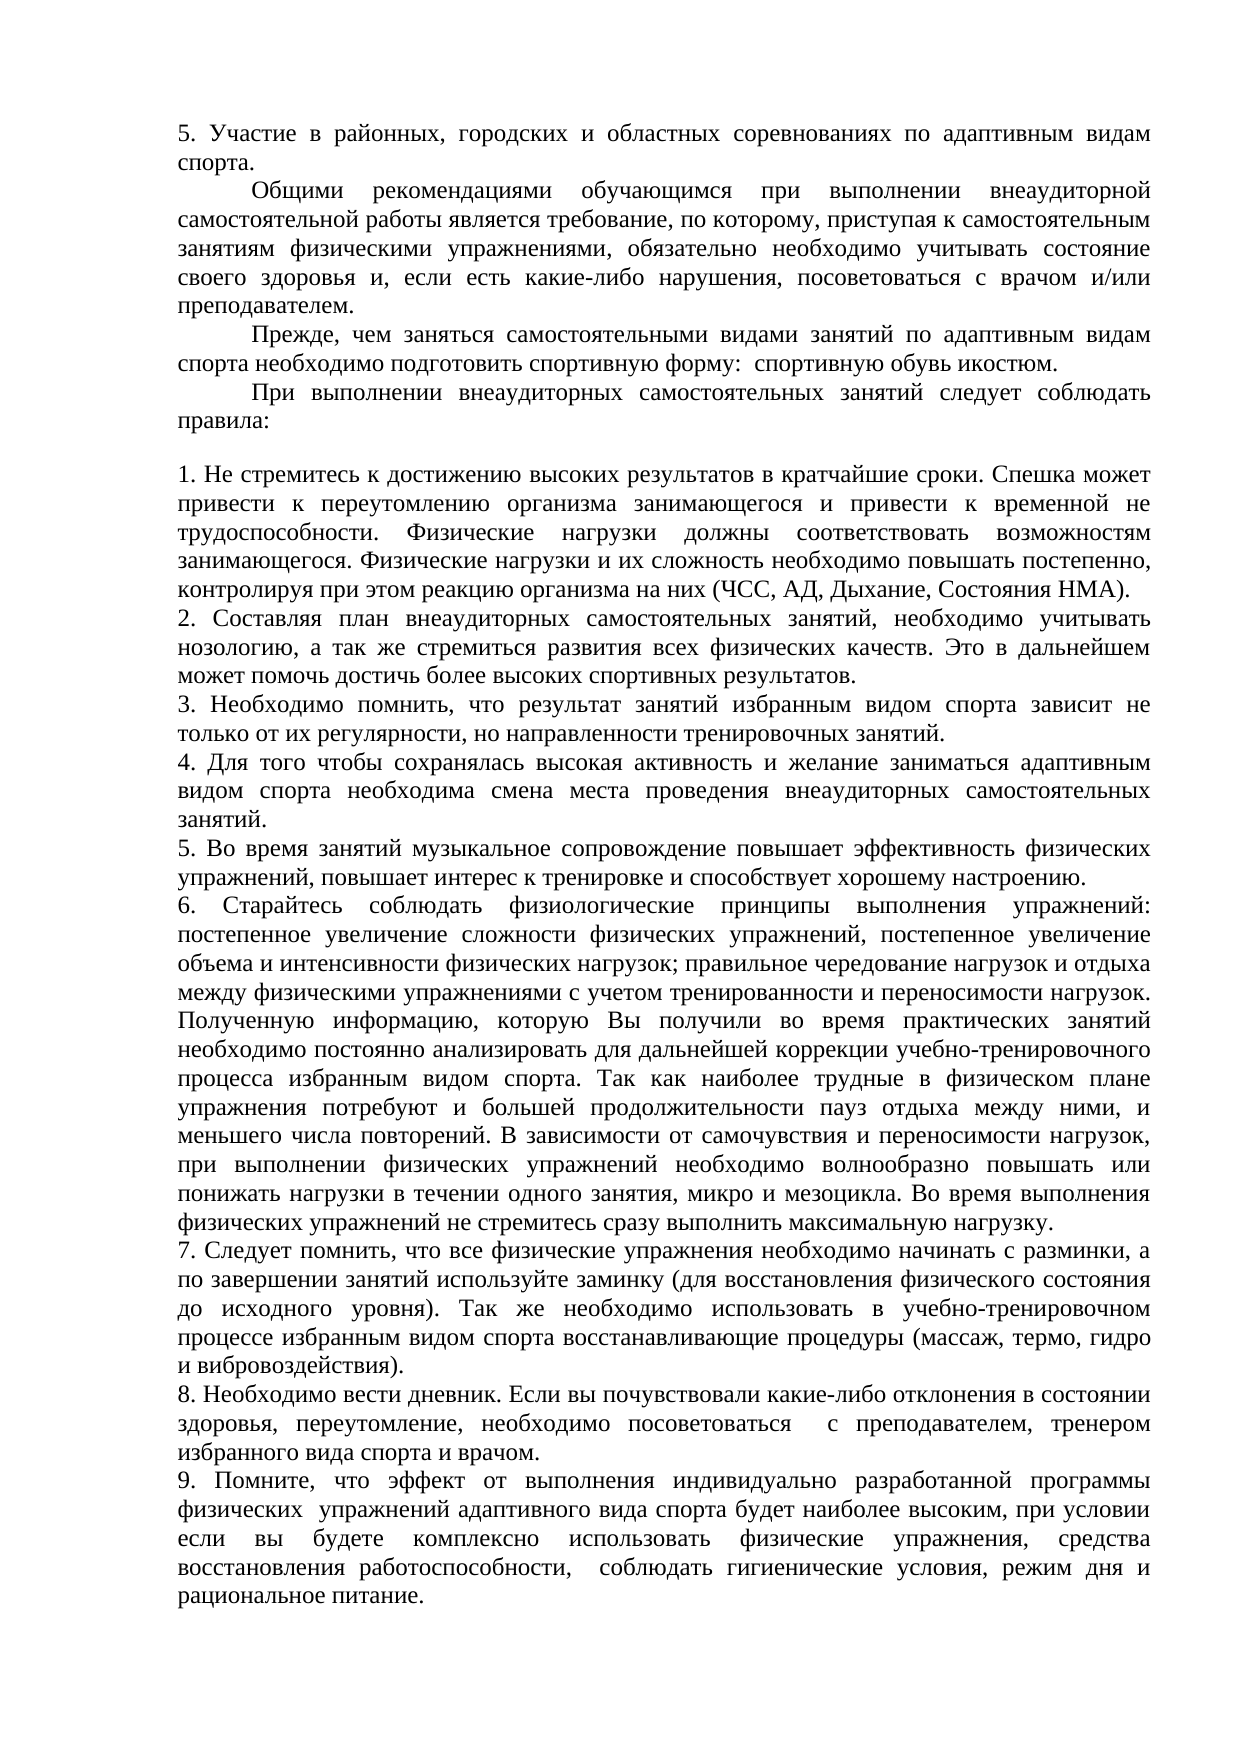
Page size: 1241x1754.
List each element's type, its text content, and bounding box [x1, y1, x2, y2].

text 2. Составляя план внеаудиторных самостоятельных занятий, необходимо учитывать нозологию, а так же стремиться развития всех физических качеств. Это в дальнейшем может помочь достичь более высоких спортивных результатов. [177, 603, 1152, 689]
text 6. Старайтесь соблюдать физиологические принципы выполнения упражнений: постепенное увеличение сложности физических упражнений, постепенное увеличение объема и интенсивности физических нагрузок; правильное чередование нагрузок и отдыха между физическими упражнениями с учетом тренированности и переносимости нагрузок. Полученную информацию, которую Вы получили во время практических занятий необходимо постоянно анализировать для дальнейшей коррекции учебно-тренировочного процесса избранным видом спорта. Так как наиболее трудные в физическом плане упражнения потребуют и большей продолжительности пауз отдыха между ними, и меньшего числа повторений. В зависимости от самочувствия и переносимости нагрузок, при выполнении физических упражнений необходимо волнообразно повышать или понижать нагрузки в течении одного занятия, микро и мезоцикла. Во время выполнения физических упражнений не стремитесь сразу выполнить максимальную нагрузку. [177, 891, 1152, 1236]
text 9. Помните, что эффект от выполнения индивидуально разработанной программы физических упражнений адаптивного вида спорта будет наиболее высоким, при условии если вы будете комплексно использовать физические упражнения, средства восстановления работоспособности, соблюдать гигиенические условия, режим дня и рациональное питание. [177, 1466, 1152, 1609]
text Прежде, чем заняться самостоятельными видами занятий по адаптивным видам спорта необходимо подготовить спортивную форму: спортивную обувь икостюм. [177, 319, 1152, 377]
text 7. Следует помнить, что все физические упражнения необходимо начинать с разминки, а по завершении занятий используйте заминку (для восстановления физического состояния до исходного уровня). Так же необходимо использовать в учебно-тренировочном процессе избранным видом спорта восстанавливающие процедуры (массаж, термо, гидро и вибровоздействия). [177, 1236, 1152, 1379]
text 5. Участие в районных, городских и областных соревнованиях по адаптивным видам спорта. [177, 118, 1152, 176]
text 3. Необходимо помнить, что результат занятий избранным видом спорта зависит не только от их регулярности, но направленности тренировочных занятий. [177, 689, 1152, 747]
text При выполнении внеаудиторных самостоятельных занятий следует соблюдать правила: [177, 377, 1152, 434]
text 5. Во время занятий музыкальное сопровождение повышает эффективность физических упражнений, повышает интерес к тренировке и способствует хорошему настроению. [177, 833, 1152, 891]
text 8. Необходимо вести дневник. Если вы почувствовали какие-либо отклонения в состоянии здоровья, переутомление, необходимо посоветоваться с преподавателем, тренером избранного вида спорта и врачом. [177, 1379, 1152, 1466]
text Общими рекомендациями обучающимся при выполнении внеаудиторной самостоятельной работы является требование, по которому, приступая к самостоятельным занятиям физическими упражнениями, обязательно необходимо учитывать состояние своего здоровья и, если есть какие-либо нарушения, посоветоваться с врачом и/или преподавателем. [177, 176, 1152, 319]
text 1. Не стремитесь к достижению высоких результатов в кратчайшие сроки. Спешка может привести к переутомлению организма занимающегося и привести к временной не трудоспособности. Физические нагрузки должны соответствовать возможностям занимающегося. Физические нагрузки и их сложность необходимо повышать постепенно, контролируя при этом реакцию организма на них (ЧСС, АД, Дыхание, Состояния НМА). [177, 459, 1152, 603]
text 4. Для того чтобы сохранялась высокая активность и желание заниматься адаптивным видом спорта необходима смена места проведения внеаудиторных самостоятельных занятий. [177, 747, 1152, 833]
